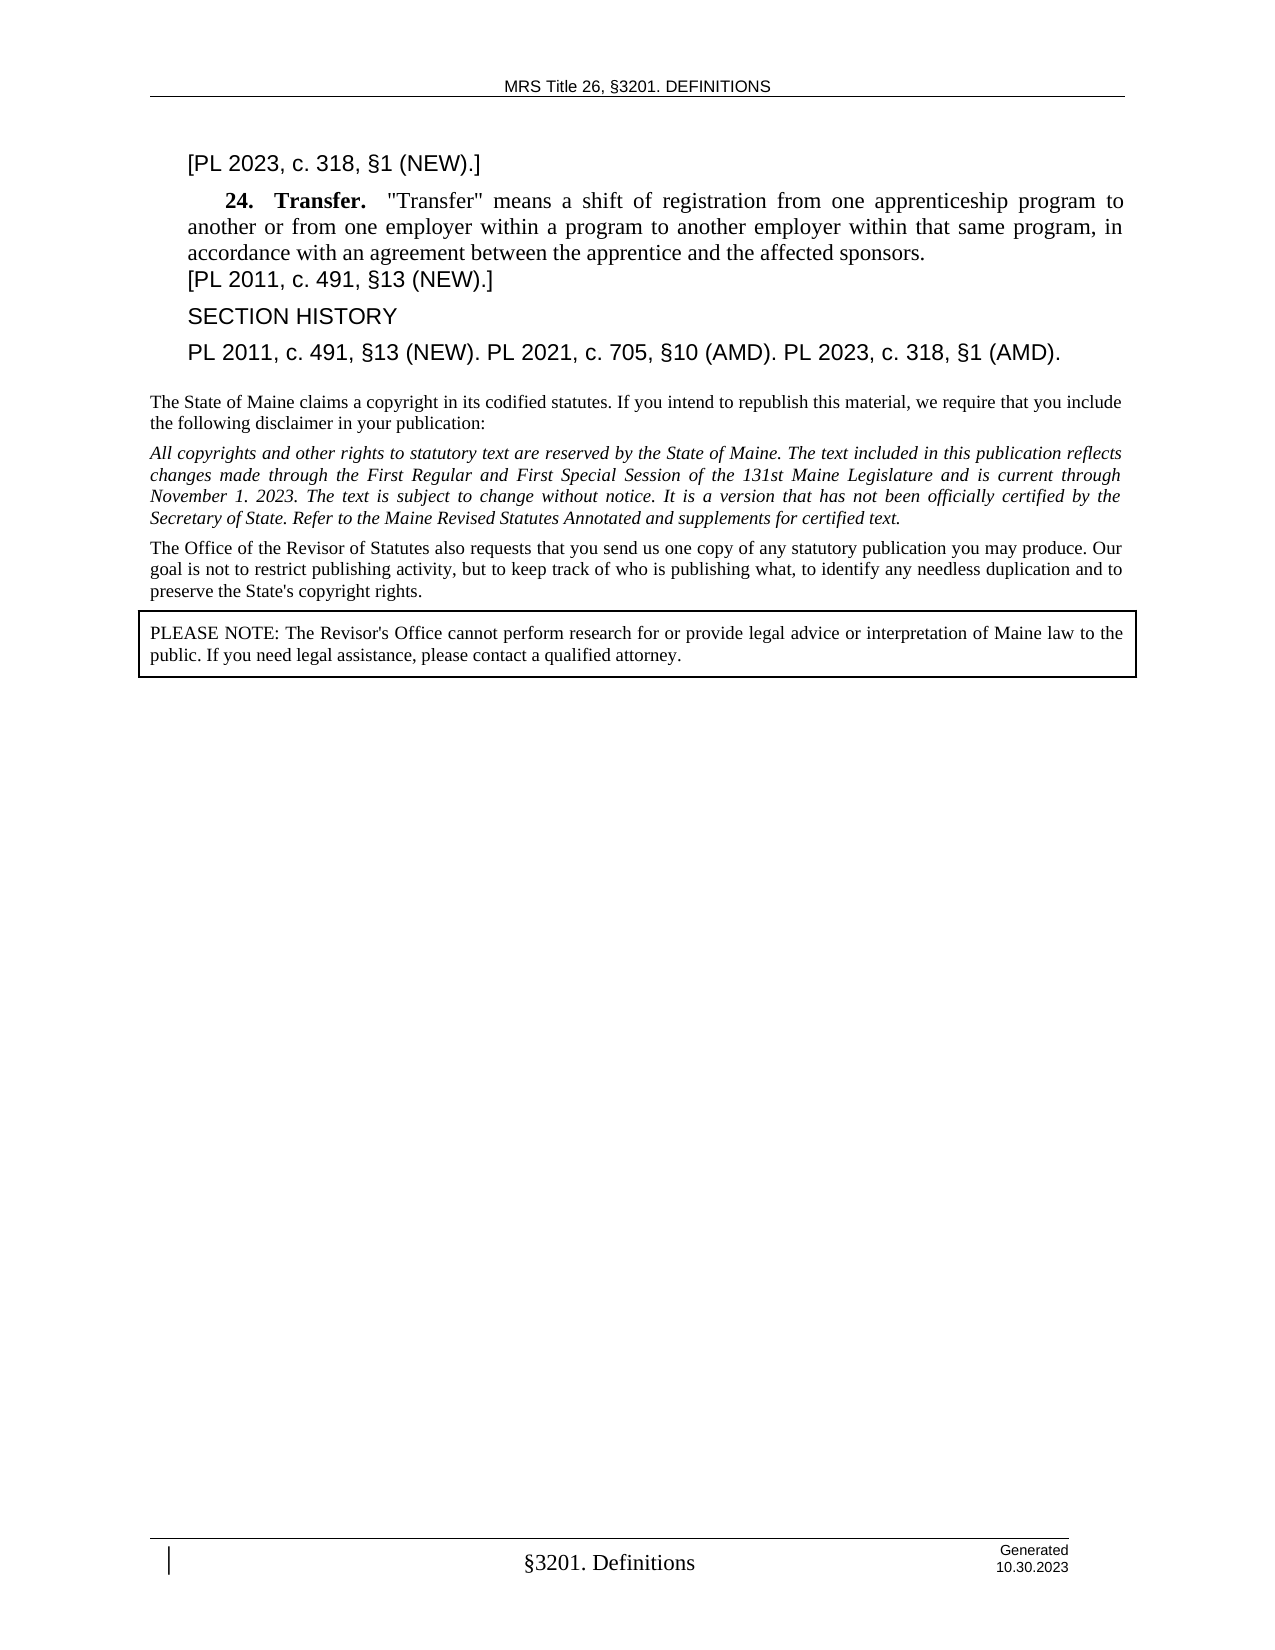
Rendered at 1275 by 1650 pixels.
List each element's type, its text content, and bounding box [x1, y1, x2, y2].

text The State of Maine claims a copyright in its codified statutes. If you intend to republish this material, we require that you include the following disclaimer in your publication: [150, 391, 1125, 434]
text PL 2011, c. 491, §13 (NEW). PL 2021, c. 705, §10 (AMD). PL 2023, c. 318, §1 (AMD). [187, 339, 1125, 366]
text [PL 2011, c. 491, §13 (NEW).] [187, 266, 1125, 292]
text The Office of the Revisor of Statutes also requests that you send us one copy of any statutory publication you may produce. Our goal is not to restrict publishing activity, but to keep track of who is publishing what, to identify any needless duplication and to preserve the State's copyright rights. [150, 537, 1125, 601]
text [PL 2023, c. 318, §1 (NEW).] [187, 150, 1125, 176]
text 24. Transfer. "Transfer" means a shift of registration from one apprenticeship program to another or from one employer within a program to another employer within that same program, in accordance with an agreement between the apprentice and the affected sponsors. [187, 187, 1125, 266]
text All copyrights and other rights to statutory text are reserved by the State of Maine. The text included in this publication reflects changes made through the First Regular and First Special Session of the 131st Maine Legislature and is current through November 1. 2023 . The text is subject to change without notice. It is a version that has not been officially certified by the Secretary of State. Refer to the Maine Revised Statutes Annotated and supplements for certified text. [150, 442, 1125, 528]
text PLEASE NOTE: The Revisor's Office cannot perform research for or provide legal advice or interpretation of Maine law to the public. If you need legal assistance, please contact a qualified attorney. [140, 612, 1135, 676]
text SECTION HISTORY [187, 303, 1125, 329]
